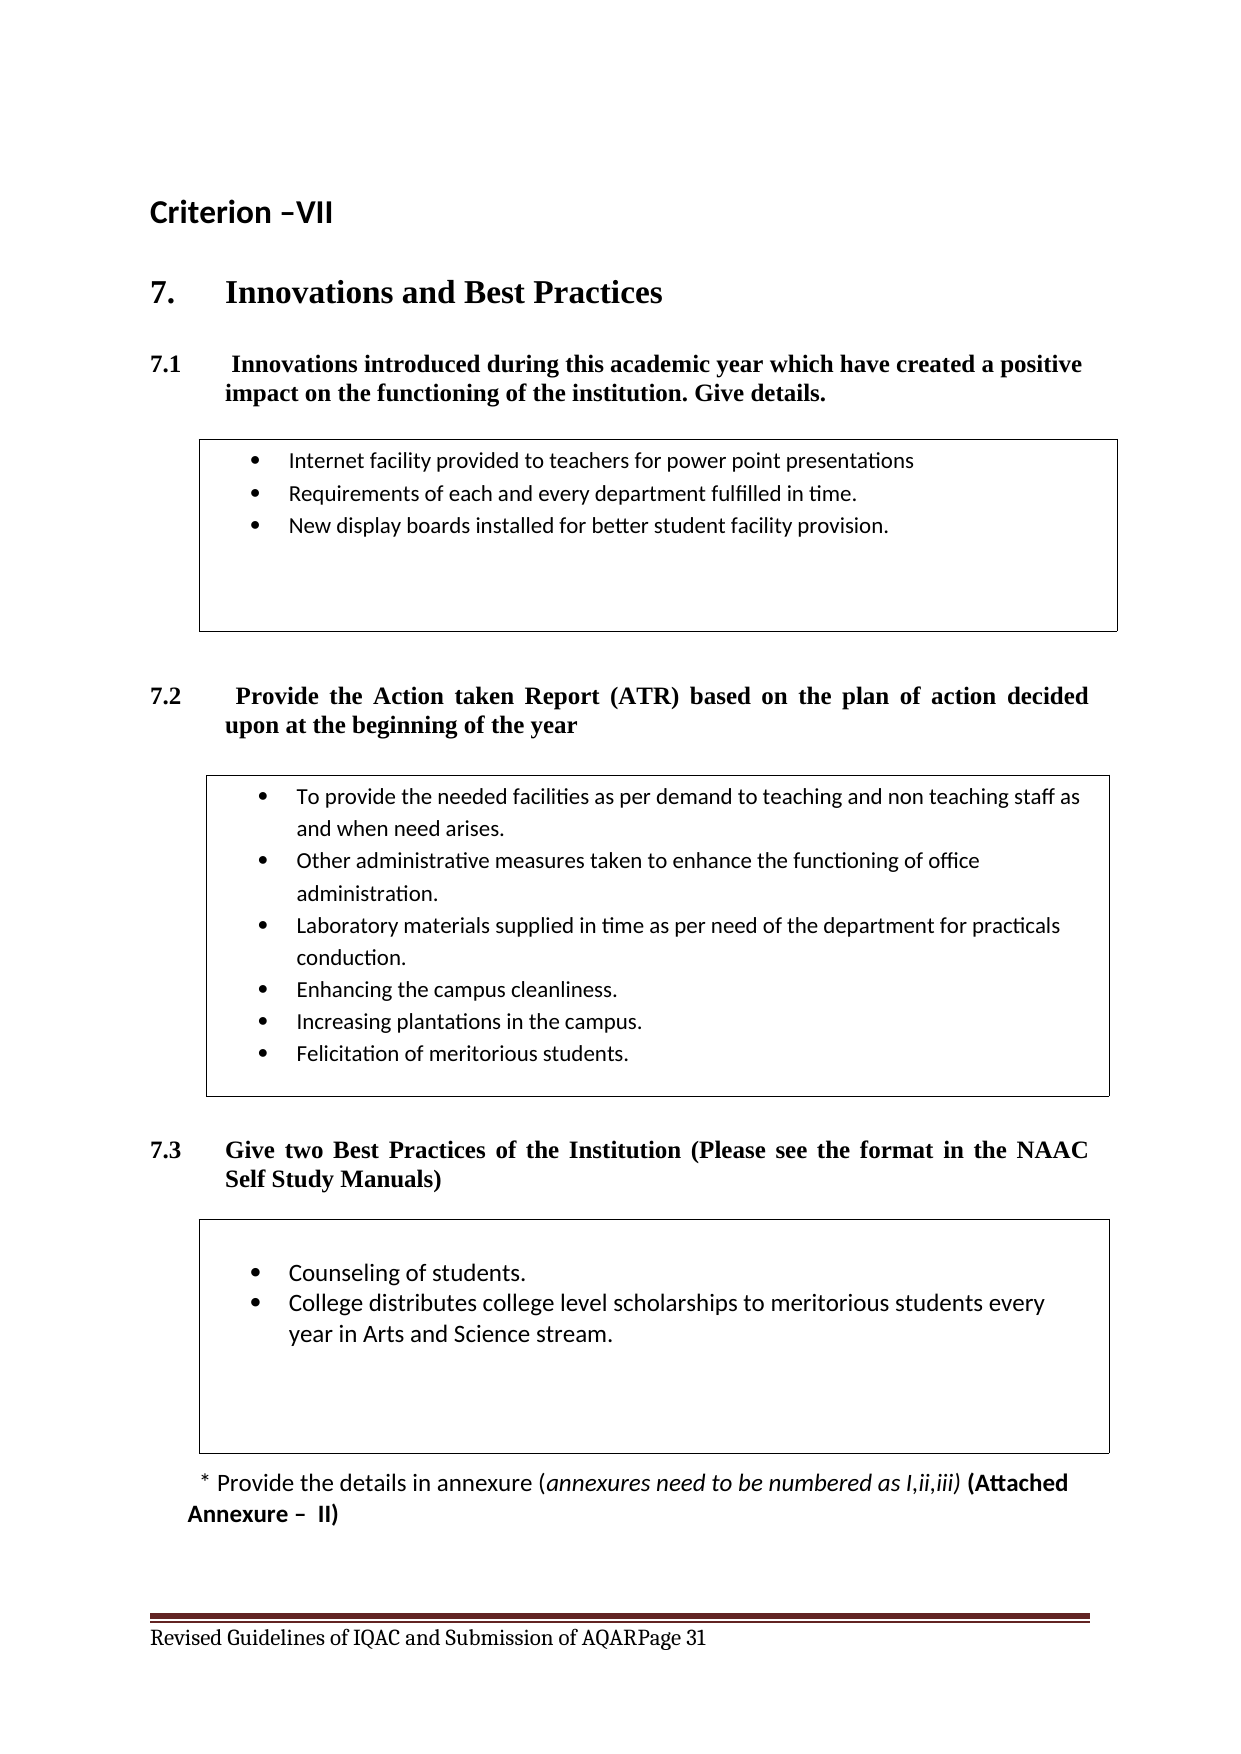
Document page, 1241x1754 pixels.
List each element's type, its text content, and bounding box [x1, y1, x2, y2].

text * Provide the details in annexure (annexures need to be numbered as I,ii,iii) (Attached Annexure – II) [187, 1467, 1090, 1528]
text 7.1 Innovations introduced during this academic year which have created a positive impact on the functioning of the institution. Give details. [150, 349, 1090, 406]
text Criterion –VII [150, 191, 1090, 231]
text 7.2 Provide the Action taken Report (ATR) based on the plan of action decided upon at the beginning of the year [150, 681, 1090, 738]
text 7.3 Give two Best Practices of the Institution (Please see the format in the NAAC Self Study Manuals) [150, 1135, 1090, 1193]
text 7. Innovations and Best Practices [150, 272, 1090, 311]
